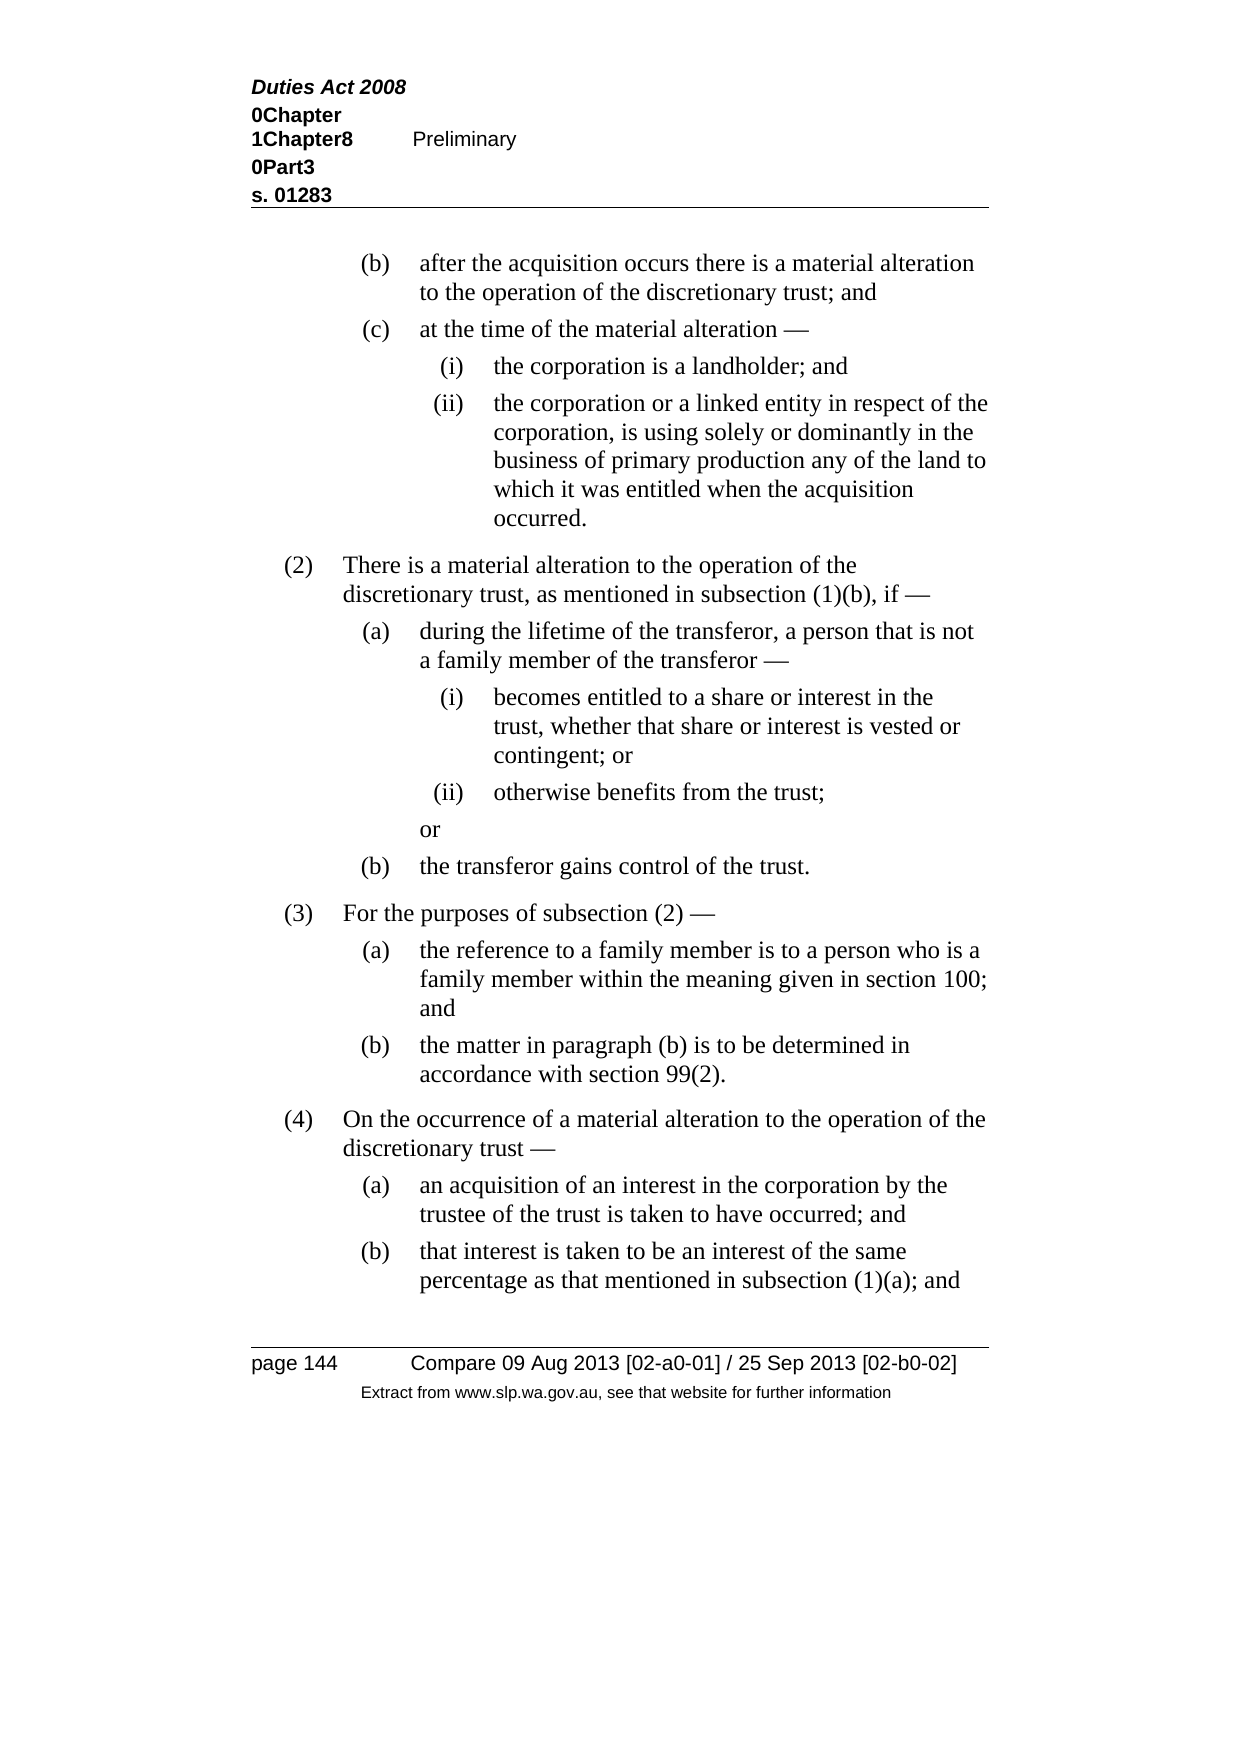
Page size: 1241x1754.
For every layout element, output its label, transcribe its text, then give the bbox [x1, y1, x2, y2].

text (b) the transferor gains control of the trust. [251, 851, 989, 880]
text (3) For the purposes of subsection (2) — [251, 898, 989, 927]
text (a) the reference to a family member is to a person who is a family member within the meaning given in section 100; and [251, 936, 989, 1022]
text (2) There is a material alteration to the operation of the discretionary trust, as mentioned in subsection (1)(b), if — [251, 551, 989, 608]
text (b) after the acquisition occurs there is a material alteration to the operation of the discretionary trust; and [251, 248, 989, 306]
text (b) the matter in paragraph (b) is to be determined in accordance with section 99(2). [251, 1030, 989, 1088]
text (c) at the time of the material alteration — [251, 314, 989, 343]
text (4) On the occurrence of a material alteration to the operation of the discretionary trust — [251, 1104, 989, 1162]
text or [251, 814, 989, 843]
text (a) an acquisition of an interest in the corporation by the trustee of the trust is taken to have occurred; and [251, 1170, 989, 1228]
text (b) that interest is taken to be an interest of the same percentage as that mentioned in subsection (1)(a); and [251, 1236, 989, 1293]
text (i) becomes entitled to a share or interest in the trust, whether that share or interest is vested or contingent; or [251, 682, 989, 768]
text (i) the corporation is a landholder; and [251, 351, 989, 380]
text (ii) otherwise benefits from the trust; [251, 777, 989, 806]
text (a) during the lifetime of the transferor, a person that is not a family member of the transferor — [251, 616, 989, 674]
text (ii) the corporation or a linked entity in respect of the corporation, is using solely or dominantly in the business of primary production any of the land to which it was entitled when the acquisition occurred. [251, 388, 989, 532]
